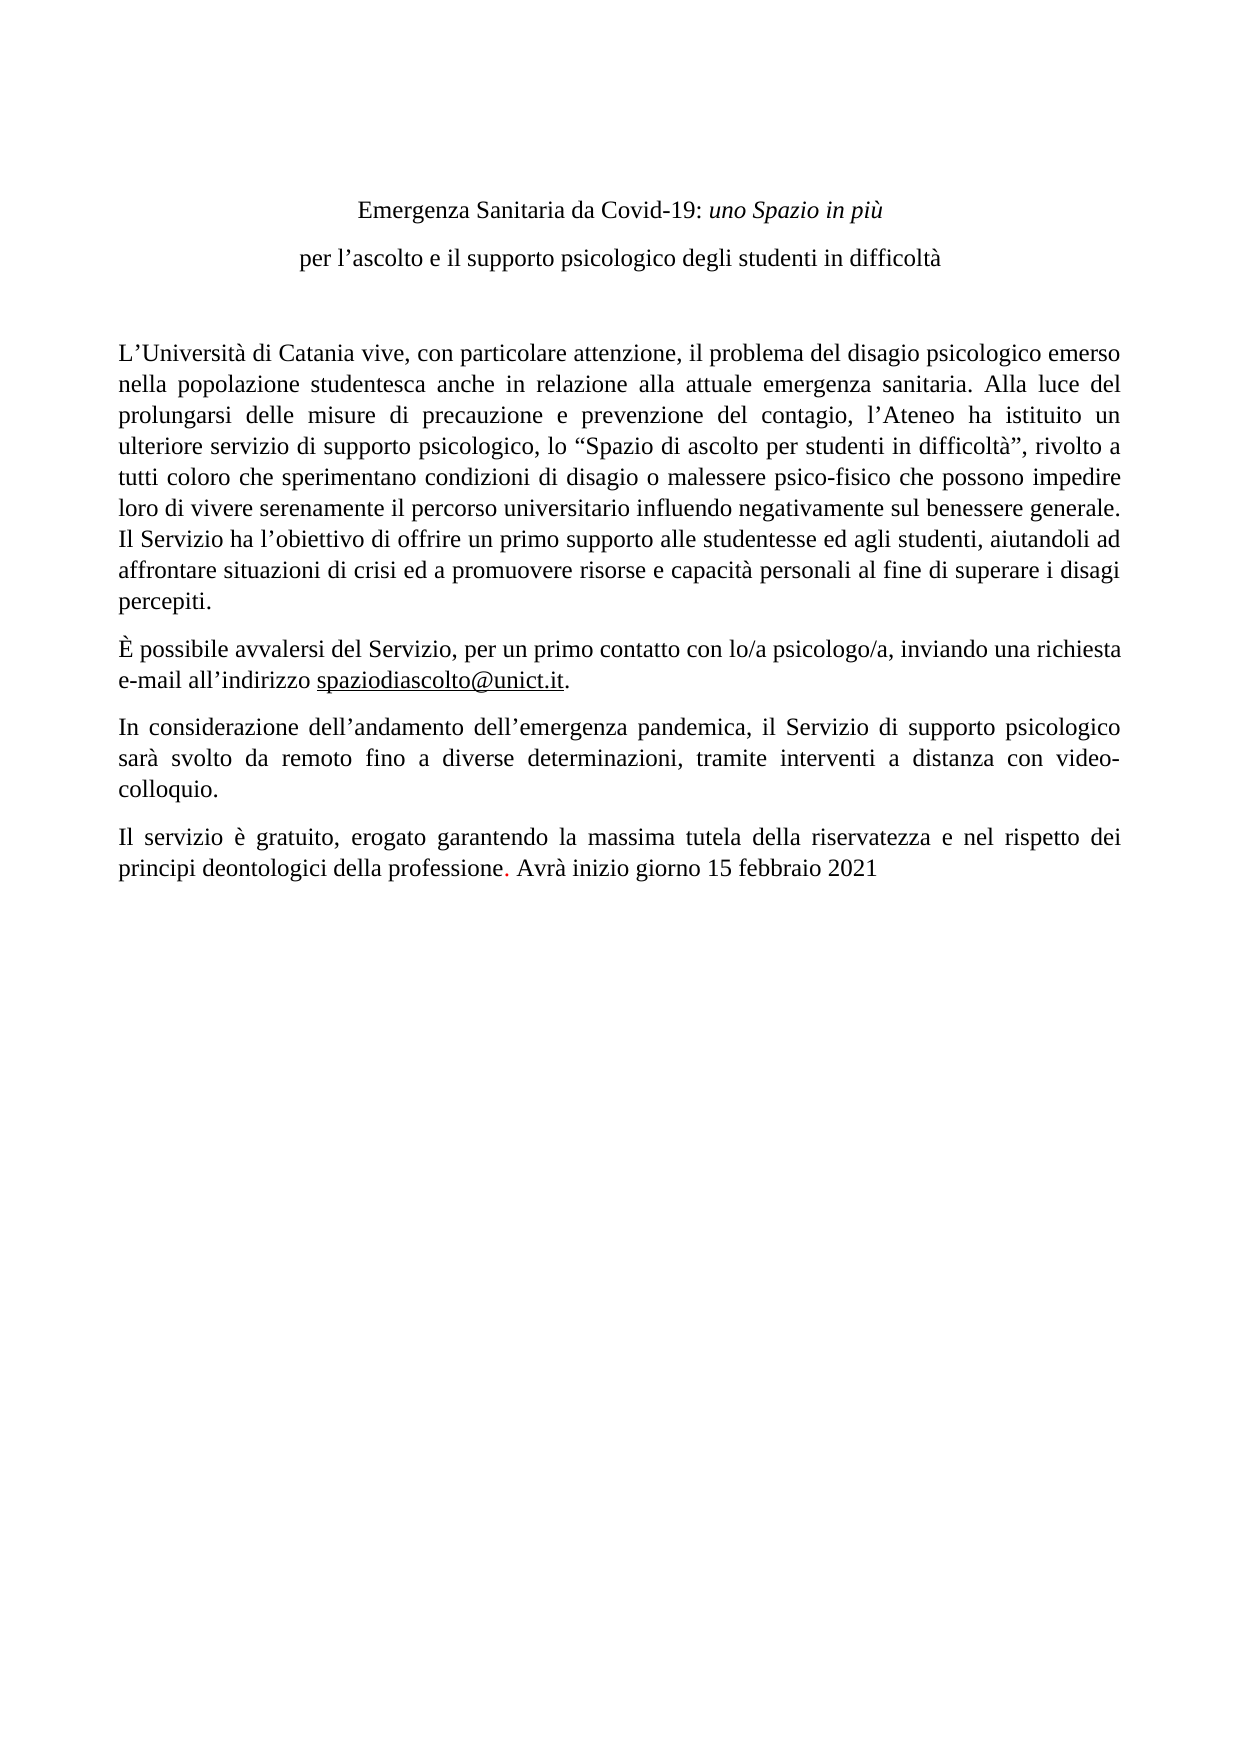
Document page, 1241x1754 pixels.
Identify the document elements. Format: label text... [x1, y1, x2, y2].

text L’Università di Catania vive, con particolare attenzione, il problema del disagio psicologico emerso nella popolazione studentesca anche in relazione alla attuale emergenza sanitaria. Alla luce del prolungarsi delle misure di precauzione e prevenzione del contagio, l’Ateneo ha istituito un ulteriore servizio di supporto psicologico, lo “Spazio di ascolto per studenti in difficoltà”, rivolto a tutti coloro che sperimentano condizioni di disagio o malessere psico-fisico che possono impedire loro di vivere serenamente il percorso universitario influendo negativamente sul benessere generale. Il Servizio ha l’obiettivo di offrire un primo supporto alle studentesse ed agli studenti, aiutandoli ad affrontare situazioni di crisi ed a promuovere risorse e capacità personali al fine di superare i disagi percepiti. [118, 338, 1122, 615]
text per l’ascolto e il supporto psicologico degli studenti in difficoltà [118, 243, 1122, 272]
text Il servizio è gratuito, erogato garantendo la massima tutela della riservatezza e nel rispetto dei principi deontologici della professione. Avrà inizio giorno 15 febbraio 2021 [118, 822, 1122, 882]
text È possibile avvalersi del Servizio, per un primo contatto con lo/a psicologo/a, inviando una richiesta e-mail all’indirizzo spaziodiascolto@unict.it. [118, 634, 1122, 693]
text Emergenza Sanitaria da Covid-19: uno Spazio in più [118, 195, 1122, 224]
text In considerazione dell’andamento dell’emergenza pandemica, il Servizio di supporto psicologico sarà svolto da remoto fino a diverse determinazioni, tramite interventi a distanza con video-colloquio. [118, 712, 1122, 803]
